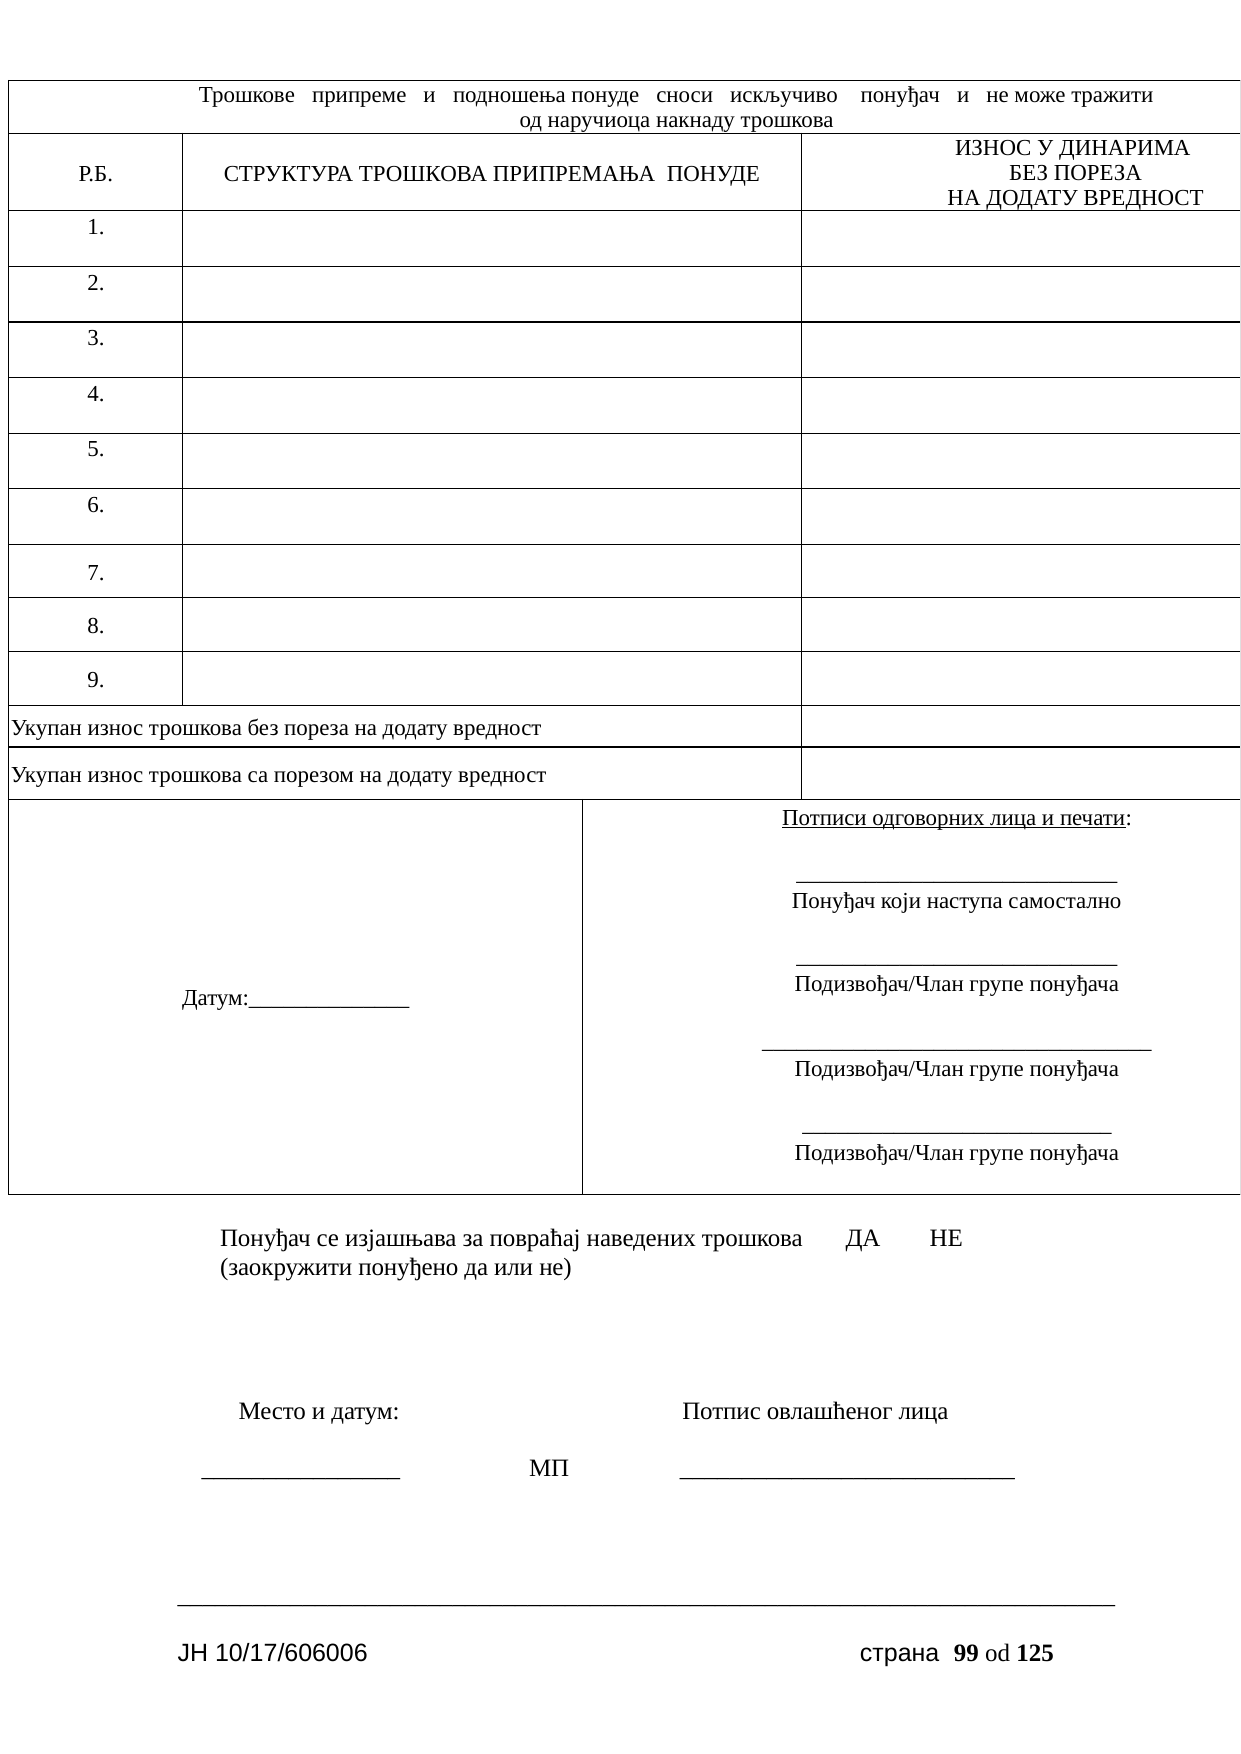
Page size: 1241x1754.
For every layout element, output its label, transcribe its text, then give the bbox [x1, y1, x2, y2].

table_cell ИЗНОС У ДИНАРИМА БЕЗ ПОРЕЗА НА ДОДАТУ ВРЕДНОСТ [802, 134, 1240, 210]
table_cell [183, 211, 801, 266]
table_cell [183, 489, 801, 543]
table_cell [802, 489, 1240, 543]
table_cell Потписи одговорних лица и печати: _________________________________ Понуђач који наступа самостално _________________________________ Подизвођач/Члан групе понуђача __________________________________ Подизвођач/Члан групе понуђача _________________________________ Подизвођач/Члан групе понуђача [583, 800, 1240, 1193]
table_cell 8. [9, 598, 182, 651]
table_cell [802, 545, 1240, 597]
table_cell [802, 652, 1240, 705]
table_cell [183, 323, 801, 377]
table_cell 9. [9, 652, 182, 705]
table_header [9, 81, 1240, 132]
table_cell 5. [9, 434, 182, 488]
table_cell Датум:______________ [9, 800, 582, 1193]
text Понуђач се изјашњава за повраћај наведених трошкова ДА НЕ [0, 1223, 1122, 1252]
table_cell [802, 706, 1240, 746]
table_cell [802, 323, 1240, 377]
table_cell [802, 434, 1240, 488]
table_cell 7. [9, 545, 182, 597]
table_cell [802, 378, 1240, 432]
text (заокружити понуђено да или не) [0, 1252, 1122, 1281]
table_cell [802, 598, 1240, 651]
text ________________ МП ___________________________ [0, 1453, 1122, 1482]
table_cell 3. [9, 323, 182, 377]
table_cell Укупан износ трошкова без пореза на додату вредност [9, 706, 801, 746]
table_cell 1. [9, 211, 182, 266]
text Место и датум: Потпис овлашћеног лица [0, 1396, 1122, 1424]
table_cell [802, 211, 1240, 266]
table_cell Р.Б. [9, 134, 182, 210]
table_cell [183, 378, 801, 432]
table_cell [183, 652, 801, 705]
table_cell [183, 598, 801, 651]
table_cell [183, 267, 801, 321]
table_cell 2. [9, 267, 182, 321]
table_cell [802, 267, 1240, 321]
table_cell [183, 545, 801, 597]
table_cell [802, 748, 1240, 799]
table_cell [183, 434, 801, 488]
table_cell 4. [9, 378, 182, 432]
table_cell 6. [9, 489, 182, 543]
table_cell Укупан износ трошкова са порезом на додату вредност [9, 748, 801, 799]
table_cell СТРУКТУРА ТРОШКОВА ПРИПРЕМАЊА ПОНУДЕ [183, 134, 801, 210]
